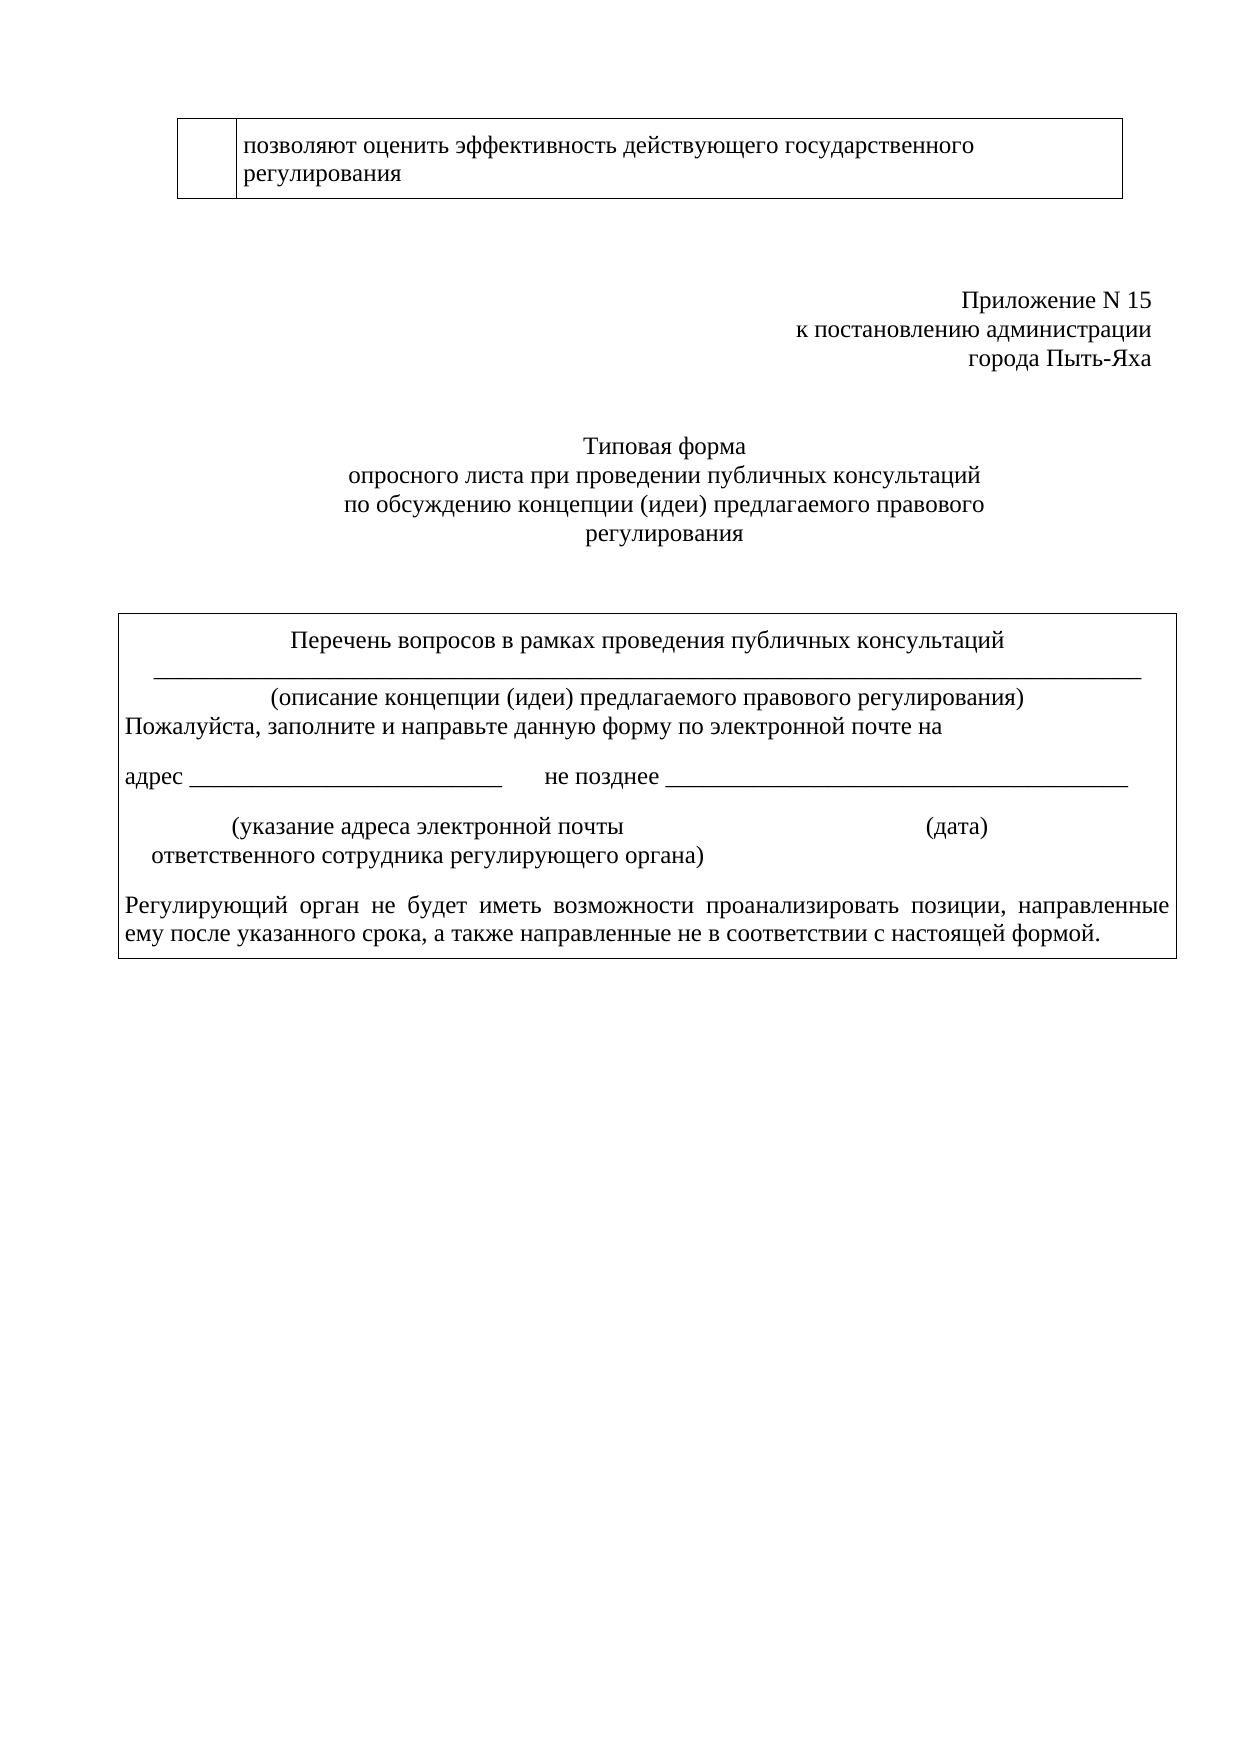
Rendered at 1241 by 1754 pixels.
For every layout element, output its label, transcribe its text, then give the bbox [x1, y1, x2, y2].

text к постановлению администрации [177, 314, 1152, 343]
text регулирования [177, 518, 1152, 546]
text по обсуждению концепции (идеи) предлагаемого правового [177, 489, 1152, 518]
text Приложение N 15 [177, 285, 1152, 314]
text города Пыть-Яха [177, 343, 1152, 371]
table_cell (дата) [737, 800, 1176, 879]
table_cell (указание адреса электронной почты ответственного сотрудника регулирующего органа) [119, 800, 737, 879]
text Типовая форма [177, 431, 1152, 460]
text опросного листа при проведении публичных консультаций [177, 460, 1152, 489]
table_cell не позднее _____________________________________ [538, 750, 1176, 800]
table_header Перечень вопросов в рамках проведения публичных консультаций _______________________________________________________________________________ (описание концепции (идеи) предлагаемого правового регулирования) Пожалуйста, заполните и направьте данную форму по электронной почте на [119, 614, 1176, 750]
table_cell 2 [178, 119, 236, 198]
table_cell Регулирующий орган не будет иметь возможности проанализировать позиции, направленные ему после указанного срока, а также направленные не в соответствии с настоящей формой. [119, 879, 1176, 958]
table_cell адрес _________________________ [119, 750, 538, 800]
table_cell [237, 119, 1122, 198]
